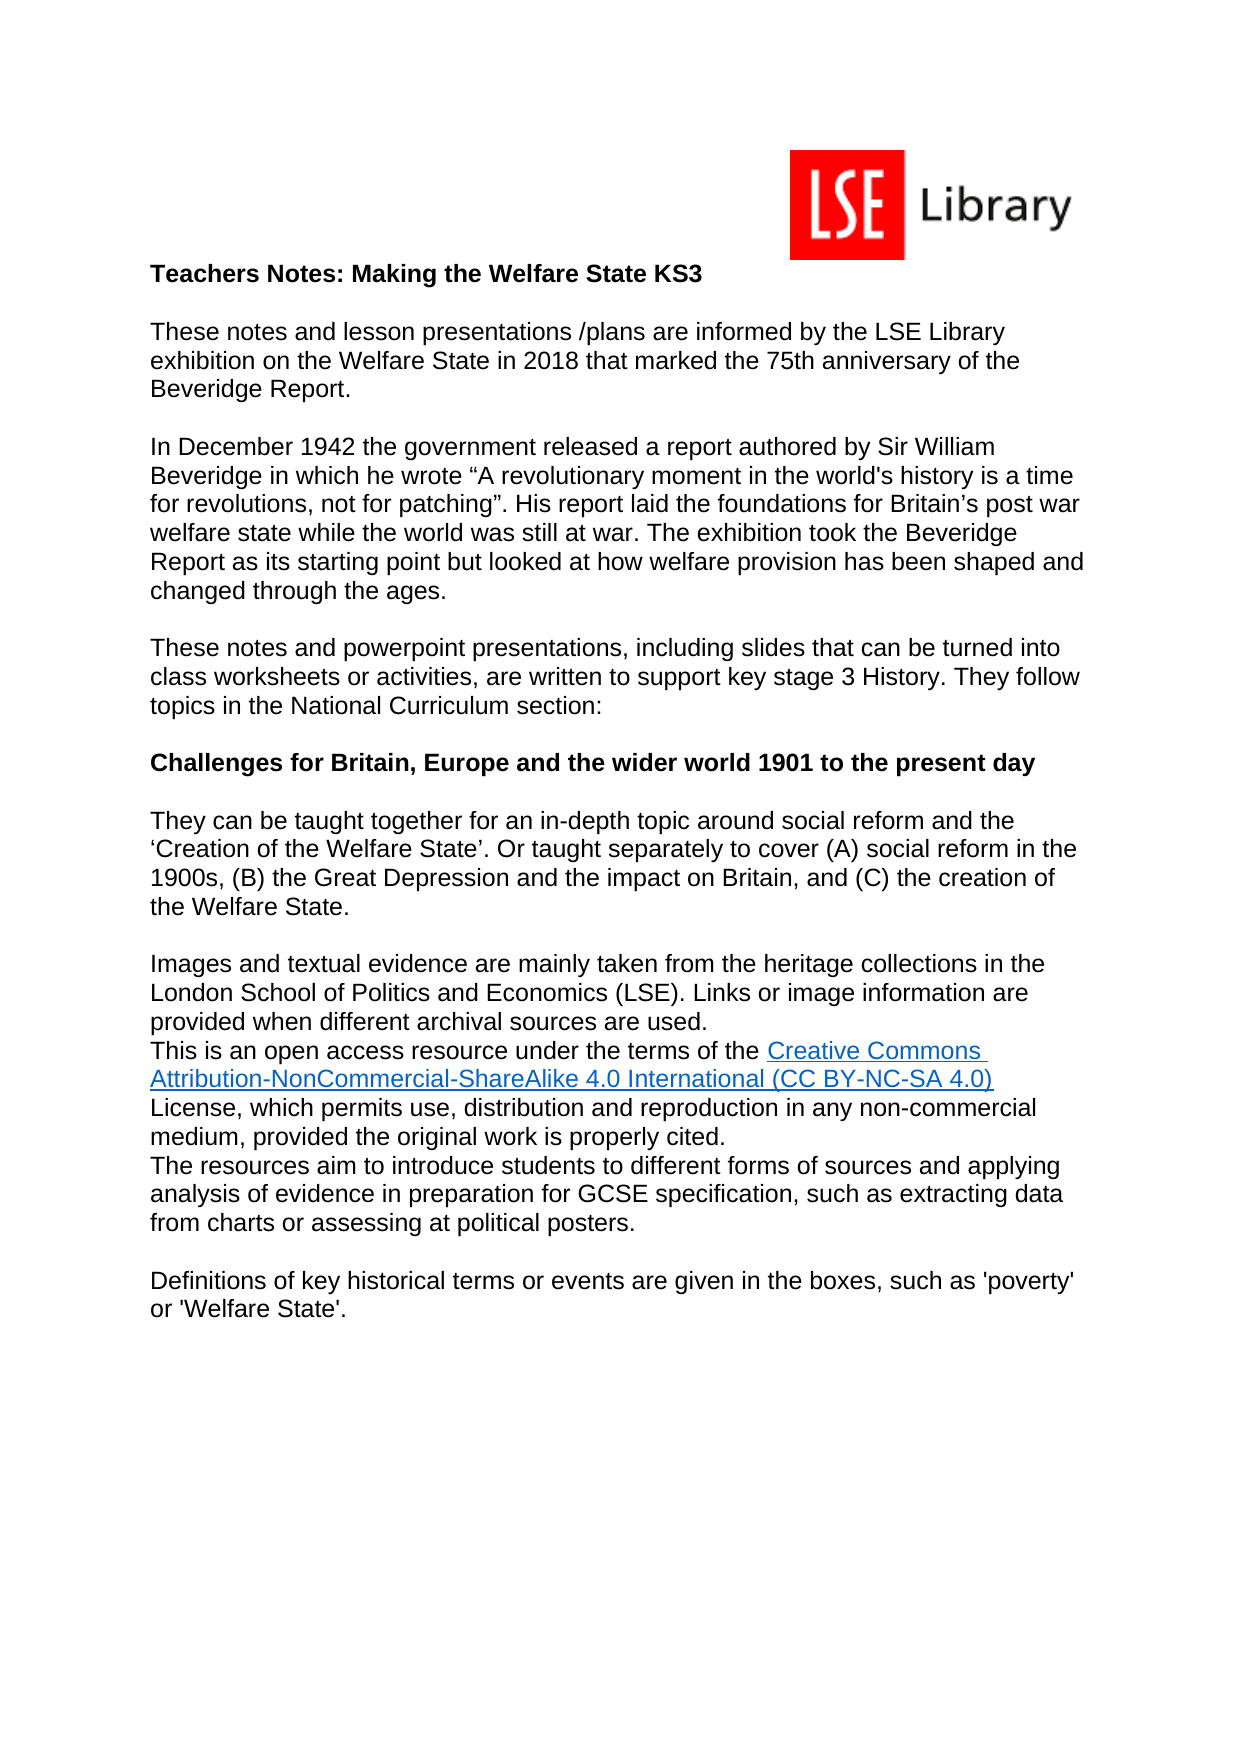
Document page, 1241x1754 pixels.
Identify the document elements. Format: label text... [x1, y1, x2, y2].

text This is an open access resource under the terms of the Creative Commons Attribution-NonCommercial-ShareAlike 4.0 International (CC BY-NC-SA 4.0) License, which permits use, distribution and reproduction in any non-commercial medium, provided the original work is properly cited. [150, 1036, 1090, 1151]
text Images and textual evidence are mainly taken from the heritage collections in the London School of Politics and Economics (LSE). Links or image information are provided when different archival sources are used. [150, 949, 1090, 1036]
text In December 1942 the government released a report authored by Sir William Beveridge in which he wrote “A revolutionary moment in the world's history is a time for revolutions, not for patching”. His report laid the foundations for Britain’s post war welfare state while the world was still at war. The exhibition took the Beveridge Report as its starting point but looked at how welfare provision has been shaped and changed through the ages. [150, 432, 1090, 604]
text The resources aim to introduce students to different forms of sources and applying analysis of evidence in preparation for GCSE specification, such as extracting data from charts or assessing at political posters. [150, 1151, 1090, 1237]
text They can be taught together for an in-depth topic around social reform and the ‘Creation of the Welfare State’. Or taught separately to cover (A) social reform in the 1900s, (B) the Great Depression and the impact on Britain, and (C) the creation of the Welfare State. [150, 806, 1090, 921]
text Definitions of key historical terms or events are given in the boxes, such as 'poverty' or 'Welfare State'. [150, 1266, 1090, 1323]
text These notes and lesson presentations /plans are informed by the LSE Library exhibition on the Welfare State in 2018 that marked the 75th anniversary of the Beveridge Report. [150, 317, 1090, 403]
text Challenges for Britain, Europe and the wider world 1901 to the present day [150, 748, 1090, 777]
text Teachers Notes: Making the Welfare State KS3 [150, 259, 1090, 288]
text These notes and powerpoint presentations, including slides that can be turned into class worksheets or activities, are written to support key stage 3 History. They follow topics in the National Curriculum section: [150, 633, 1090, 719]
